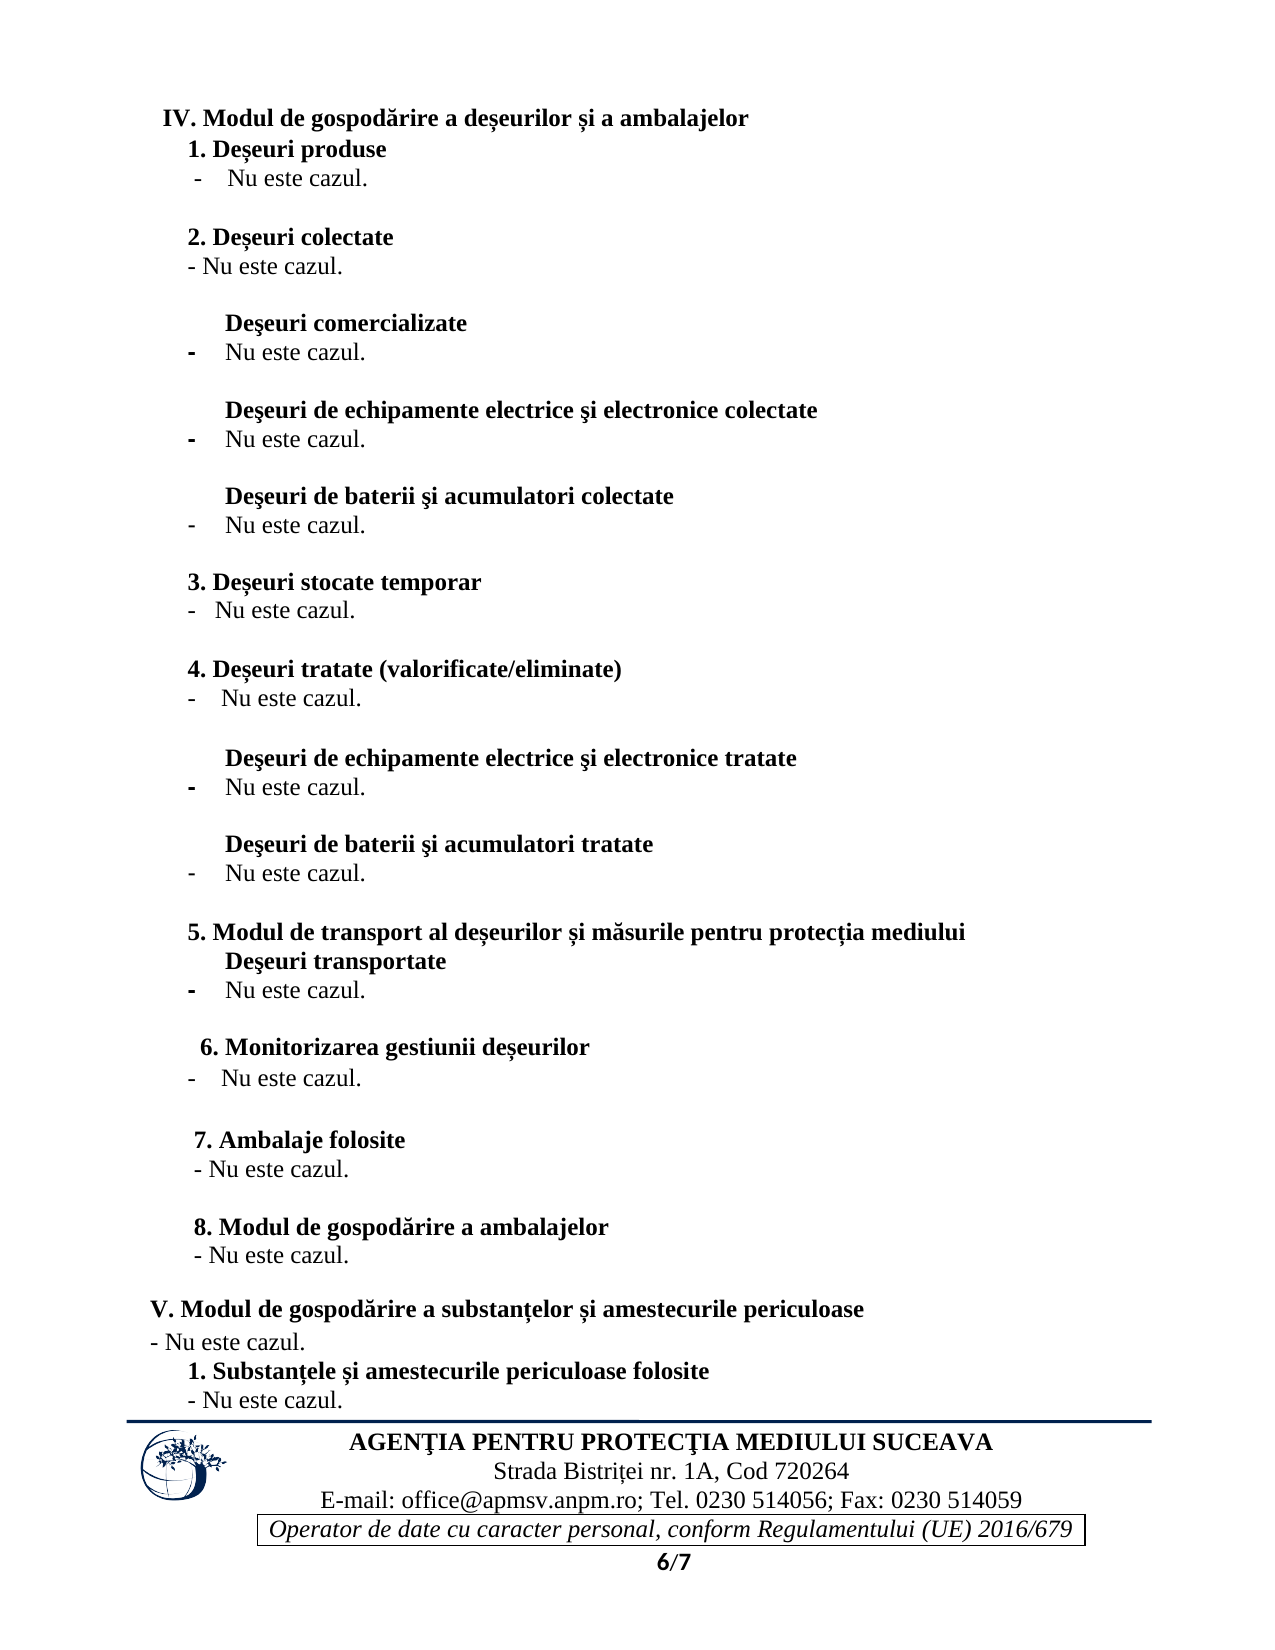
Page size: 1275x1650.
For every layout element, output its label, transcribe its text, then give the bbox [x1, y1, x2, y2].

text - Nu este cazul. [150, 1327, 1192, 1356]
text Deşeuri transportate [150, 946, 1192, 975]
list Nu este cazul. [187, 772, 1192, 801]
text - Nu este cazul. [150, 596, 1192, 624]
text IV. Modul de gospodărire a deșeurilor și a ambalajelor [150, 103, 1192, 132]
subtitle 3. Deșeuri stocate temporar [187, 567, 1192, 596]
subtitle 5. Modul de transport al deșeurilor și măsurile pentru protecția mediului [187, 917, 1192, 946]
text - Nu este cazul. [187, 1063, 1192, 1092]
subtitle V. Modul de gospodărire a substanțelor și amestecurile periculoase [150, 1294, 1192, 1323]
list Nu este cazul. [187, 510, 1192, 539]
list Nu este cazul. [187, 858, 1192, 887]
subtitle 1. Substanțele și amestecurile periculoase folosite [187, 1356, 1192, 1385]
text Deşeuri de baterii şi acumulatori tratate [150, 829, 1192, 858]
text Deşeuri comercializate [150, 308, 1192, 337]
text - Nu este cazul. [150, 1154, 1192, 1183]
text - Nu este cazul. [187, 683, 1192, 712]
text Deşeuri de echipamente electrice şi electronice colectate [150, 395, 1192, 424]
text - Nu este cazul. [150, 1241, 1192, 1269]
text - Nu este cazul. [150, 163, 1192, 192]
subtitle 2. Deșeuri colectate [187, 222, 1192, 251]
text 6. Monitorizarea gestiunii deșeurilor [150, 1032, 1192, 1061]
text Deşeuri de echipamente electrice şi electronice tratate [150, 743, 1192, 772]
text - Nu este cazul. [187, 1385, 1192, 1413]
subtitle 4. Deșeuri tratate (valorificate/eliminate) [187, 654, 1192, 683]
list Nu este cazul. [187, 975, 1192, 1004]
text - Nu este cazul. [187, 251, 1192, 280]
subtitle 8. Modul de gospodărire a ambalajelor [187, 1212, 1192, 1241]
subtitle 1. Deșeuri produse [187, 134, 1192, 163]
text Deşeuri de baterii şi acumulatori colectate [150, 481, 1192, 510]
list Nu este cazul. [187, 337, 1192, 366]
list Nu este cazul. [187, 424, 1192, 452]
subtitle 7. Ambalaje folosite [187, 1126, 1192, 1154]
